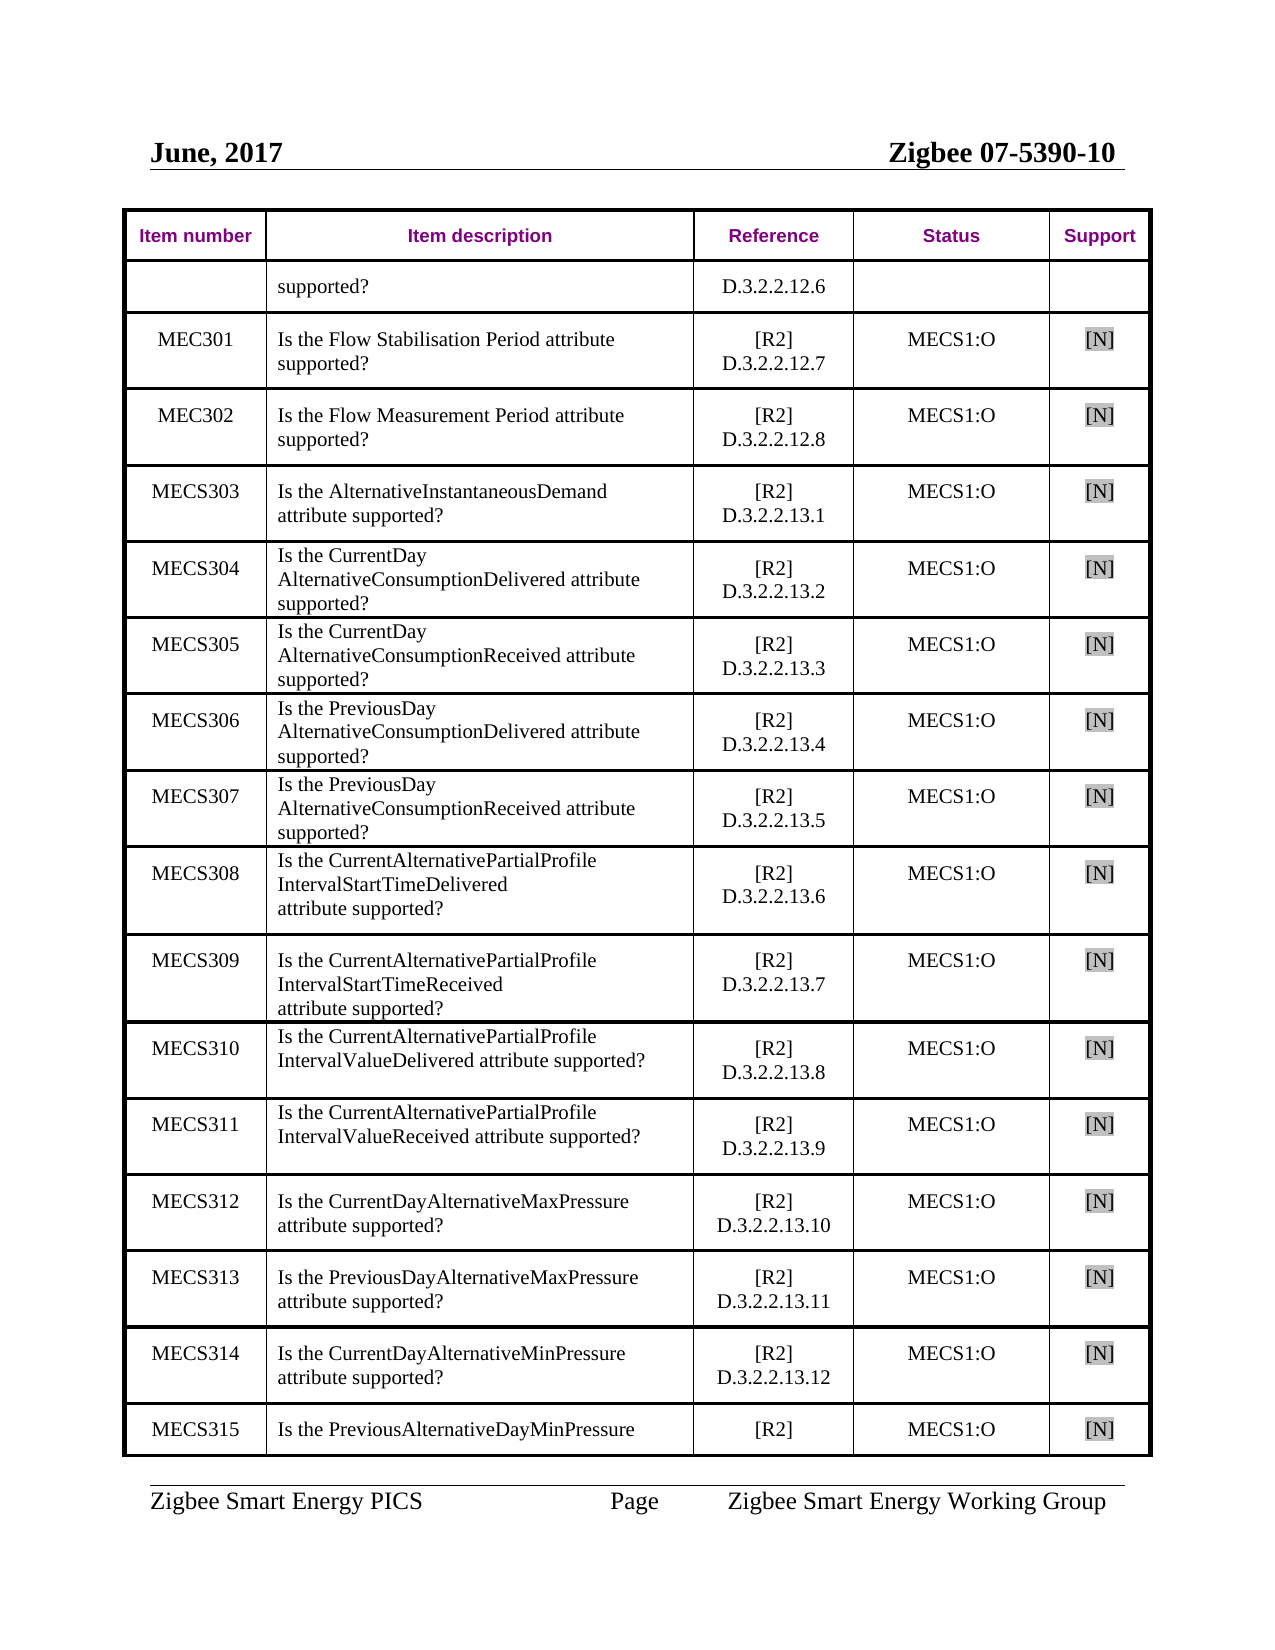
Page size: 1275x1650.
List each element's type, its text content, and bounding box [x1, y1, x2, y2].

table_header Status [854, 212, 1049, 259]
table_header Support [1050, 212, 1148, 259]
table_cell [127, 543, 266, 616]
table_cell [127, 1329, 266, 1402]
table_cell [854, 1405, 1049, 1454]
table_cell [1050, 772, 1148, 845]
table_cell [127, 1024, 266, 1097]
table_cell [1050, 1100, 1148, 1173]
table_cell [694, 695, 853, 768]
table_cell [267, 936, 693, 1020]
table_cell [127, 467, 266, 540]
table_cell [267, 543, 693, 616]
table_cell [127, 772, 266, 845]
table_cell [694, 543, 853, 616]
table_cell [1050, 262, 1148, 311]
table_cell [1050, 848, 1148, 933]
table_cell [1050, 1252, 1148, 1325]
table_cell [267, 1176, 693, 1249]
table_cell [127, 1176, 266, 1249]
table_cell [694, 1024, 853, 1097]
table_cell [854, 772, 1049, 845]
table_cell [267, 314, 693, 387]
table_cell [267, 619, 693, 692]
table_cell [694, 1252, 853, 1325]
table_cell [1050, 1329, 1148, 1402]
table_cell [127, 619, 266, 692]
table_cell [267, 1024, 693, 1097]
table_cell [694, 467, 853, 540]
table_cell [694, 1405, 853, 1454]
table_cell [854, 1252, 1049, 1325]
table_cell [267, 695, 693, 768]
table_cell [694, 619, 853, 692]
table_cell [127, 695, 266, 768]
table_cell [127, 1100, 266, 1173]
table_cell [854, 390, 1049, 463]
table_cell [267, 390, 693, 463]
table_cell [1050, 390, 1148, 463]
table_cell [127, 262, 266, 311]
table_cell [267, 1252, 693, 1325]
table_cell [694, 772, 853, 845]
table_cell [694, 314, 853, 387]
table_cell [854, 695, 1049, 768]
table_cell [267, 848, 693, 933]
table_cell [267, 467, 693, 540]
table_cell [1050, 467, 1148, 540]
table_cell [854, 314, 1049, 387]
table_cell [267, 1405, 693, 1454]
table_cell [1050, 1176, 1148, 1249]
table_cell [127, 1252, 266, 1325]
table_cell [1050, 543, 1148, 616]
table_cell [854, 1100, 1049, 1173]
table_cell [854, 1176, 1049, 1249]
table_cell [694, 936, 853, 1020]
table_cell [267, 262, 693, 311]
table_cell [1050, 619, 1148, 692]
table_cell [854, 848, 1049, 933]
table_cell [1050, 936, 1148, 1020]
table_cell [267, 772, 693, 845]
table_header Item description [267, 212, 693, 259]
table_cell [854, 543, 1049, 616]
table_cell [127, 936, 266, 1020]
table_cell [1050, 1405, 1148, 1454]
table_header Reference [695, 212, 853, 259]
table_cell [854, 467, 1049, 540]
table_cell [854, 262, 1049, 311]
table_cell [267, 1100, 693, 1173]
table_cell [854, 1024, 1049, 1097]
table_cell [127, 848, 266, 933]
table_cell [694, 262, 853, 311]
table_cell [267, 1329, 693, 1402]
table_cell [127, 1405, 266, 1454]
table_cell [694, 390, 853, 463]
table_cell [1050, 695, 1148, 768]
table_header Item number [127, 212, 265, 259]
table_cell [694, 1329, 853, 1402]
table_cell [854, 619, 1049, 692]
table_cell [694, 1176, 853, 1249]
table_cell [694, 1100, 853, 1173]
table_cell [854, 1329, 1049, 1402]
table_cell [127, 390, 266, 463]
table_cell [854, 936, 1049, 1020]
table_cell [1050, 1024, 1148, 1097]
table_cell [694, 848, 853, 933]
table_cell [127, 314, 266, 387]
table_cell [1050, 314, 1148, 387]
